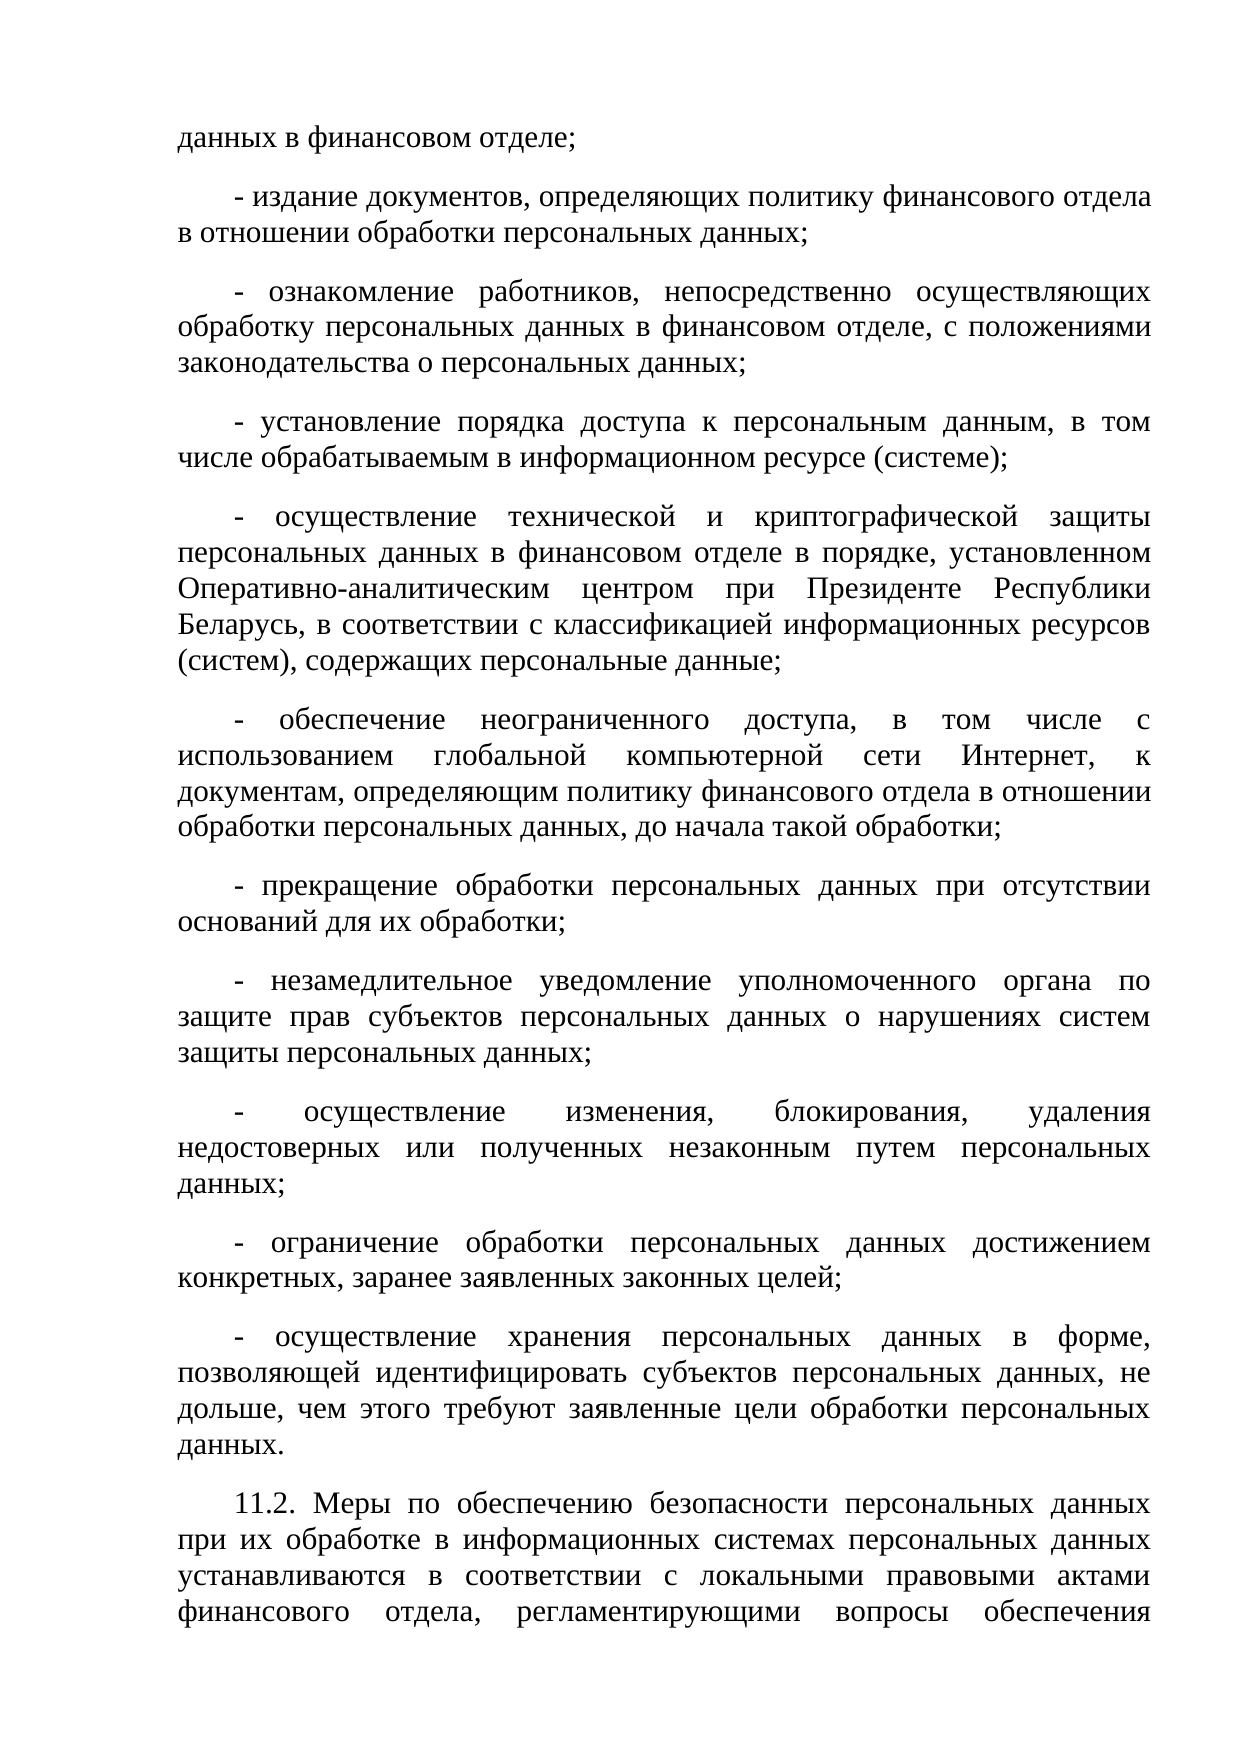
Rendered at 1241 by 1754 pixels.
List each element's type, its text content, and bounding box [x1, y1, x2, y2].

text - осуществление технической и криптографической защиты персональных данных в финансовом отделе в порядке, установленном Оперативно-аналитическим центром при Президенте Республики Беларусь, в соответствии с классификацией информационных ресурсов (систем), содержащих персональные данные; [177, 497, 1152, 677]
text - незамедлительное уведомление уполномоченного органа по защите прав субъектов персональных данных о нарушениях систем защиты персональных данных; [177, 961, 1152, 1069]
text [177, 118, 1152, 154]
text - осуществление изменения, блокирования, удаления недостоверных или полученных незаконным путем персональных данных; [177, 1092, 1152, 1200]
text - ограничение обработки персональных данных достижением конкретных, заранее заявленных законных целей; [177, 1223, 1152, 1295]
text - осуществление хранения персональных данных в форме, позволяющей идентифицировать субъектов персональных данных, не дольше, чем этого требуют заявленные цели обработки персональных данных. [177, 1318, 1152, 1461]
text - прекращение обработки персональных данных при отсутствии оснований для их обработки; [177, 867, 1152, 938]
text - установление порядка доступа к персональным данным, в том числе обрабатываемым в информационном ресурсе (системе); [177, 402, 1152, 474]
text - обеспечение неограниченного доступа, в том числе с использованием глобальной компьютерной сети Интернет, к документам, определяющим политику финансового отдела в отношении обработки персональных данных, до начала такой обработки; [177, 700, 1152, 844]
text - ознакомление работников, непосредственно осуществляющих обработку персональных данных в финансовом отделе, с положениями законодательства о персональных данных; [177, 272, 1152, 379]
text - издание документов, определяющих политику финансового отдела в отношении обработки персональных данных; [177, 177, 1152, 249]
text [177, 1484, 1152, 1628]
